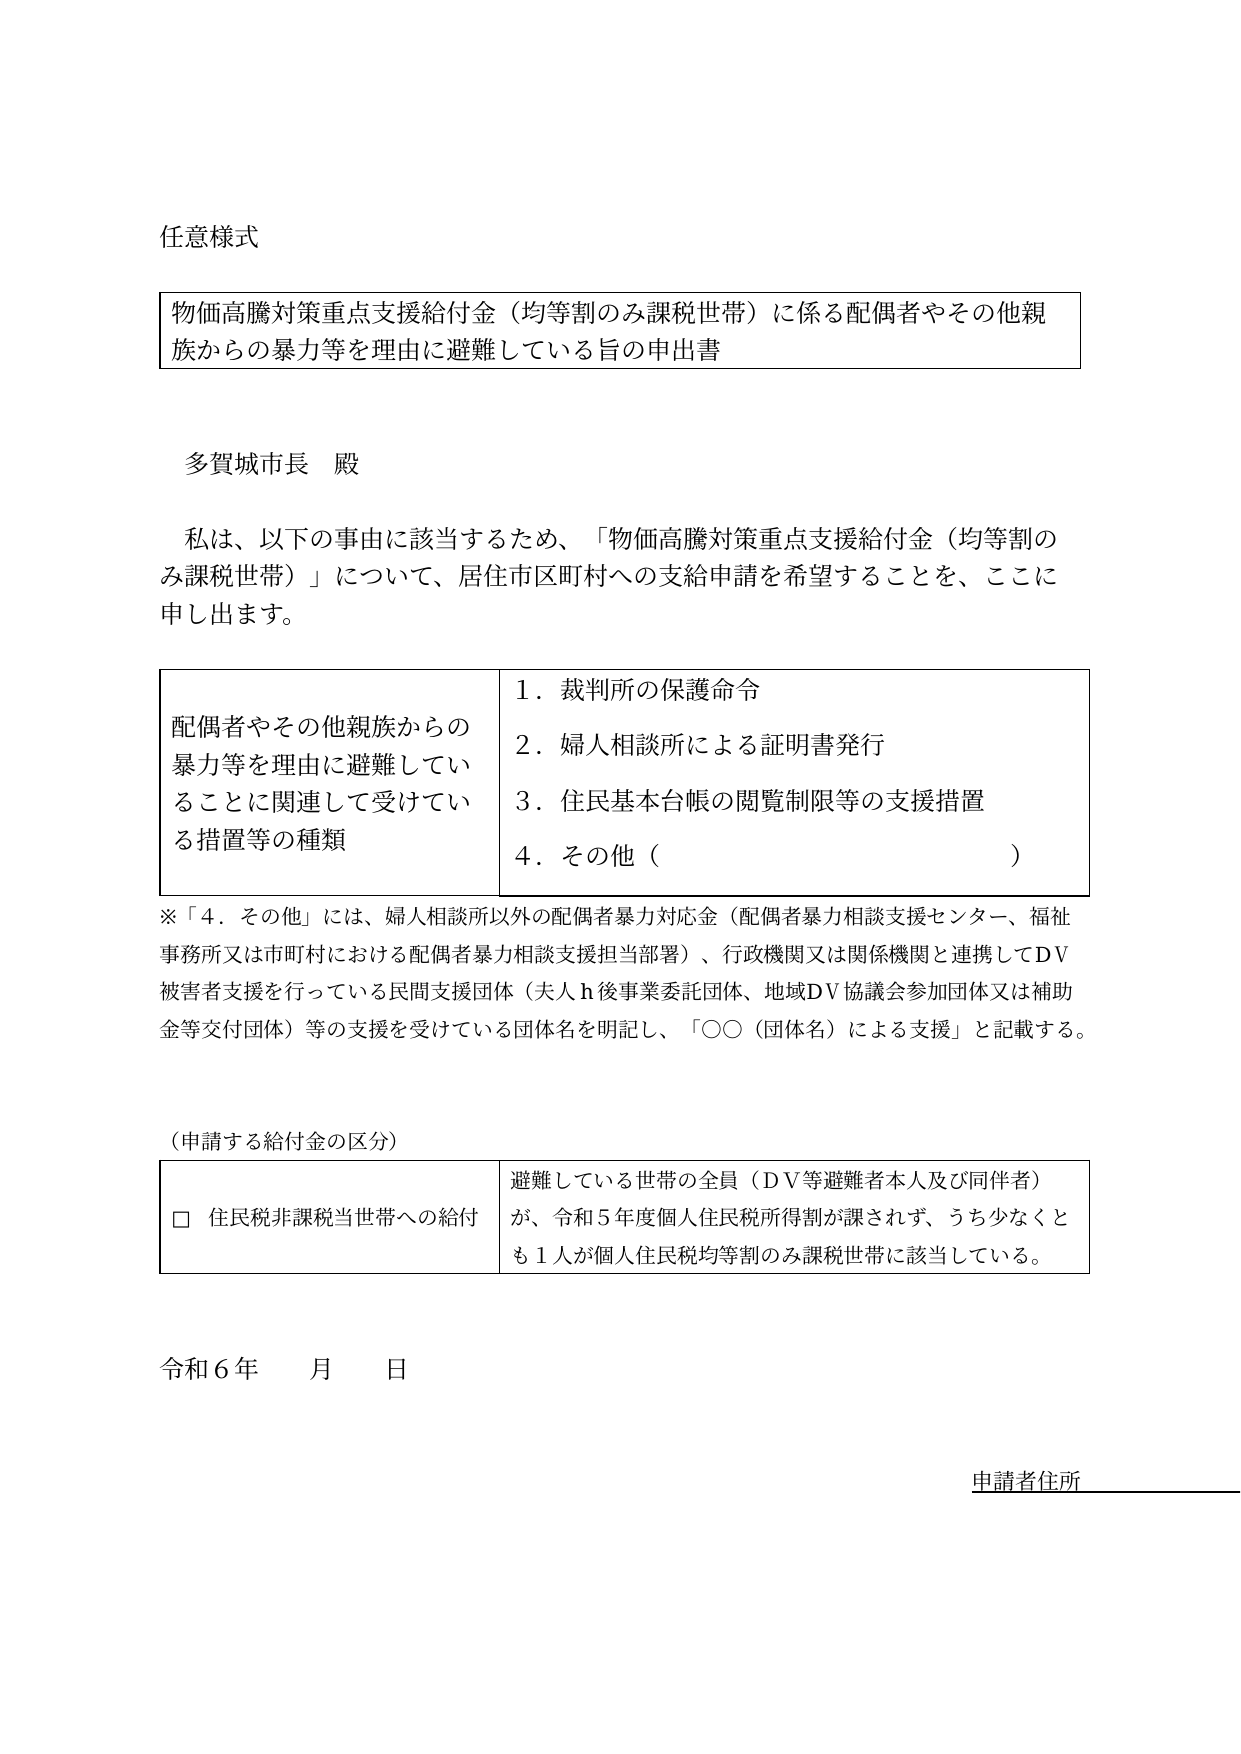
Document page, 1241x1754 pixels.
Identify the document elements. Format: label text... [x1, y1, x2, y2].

text 令和６年 月 日 [159, 1349, 1081, 1387]
text 多賀城市長 殿 [159, 444, 1081, 481]
table_header 物価高騰対策重点支援給付金（均等割のみ課税世帯）に係る配偶者やその他親族からの暴力等を理由に避難している旨の申出書 [161, 293, 1080, 368]
table_header 避難している世帯の全員（ＤＶ等避難者本人及び同伴者）が、令和５年度個人住民税所得割が課されず、うち少なくとも１人が個人住民税均等割のみ課税世帯に該当している。 [500, 1161, 1089, 1273]
text 任意様式 [159, 217, 1081, 254]
text （申請する給付金の区分） [159, 1122, 1081, 1159]
table_header 配偶者やその他親族からの暴力等を理由に避難していることに関連して受けている措置等の種類 [161, 670, 499, 895]
text ※「４．その他」には、婦人相談所以外の配偶者暴力対応金（配偶者暴力相談支援センター、福祉事務所又は市町村における配偶者暴力相談支援担当部署）、行政機関又は関係機関と連携してⅮⅤ被害者支援を行っている民間支援団体（夫人h後事業委託団体、地域ⅮⅤ協議会参加団体又は補助金等交付団体）等の支援を受けている団体名を明記し、「○○（団体名）による支援」と記載する。 [159, 897, 1081, 1047]
table_header 住民税非課税当世帯への給付 [161, 1161, 499, 1273]
table_header １．裁判所の保護命令 ２．婦人相談所による証明書発行 ３．住民基本台帳の閲覧制限等の支援措置 ４．その他（ ） [500, 670, 1089, 895]
text 申請者住所 [159, 1462, 1081, 1499]
text 私は、以下の事由に該当するため、「物価高騰対策重点支援給付金（均等割のみ課税世帯）」について、居住市区町村への支給申請を希望することを、ここに申し出ます。 [159, 519, 1081, 631]
